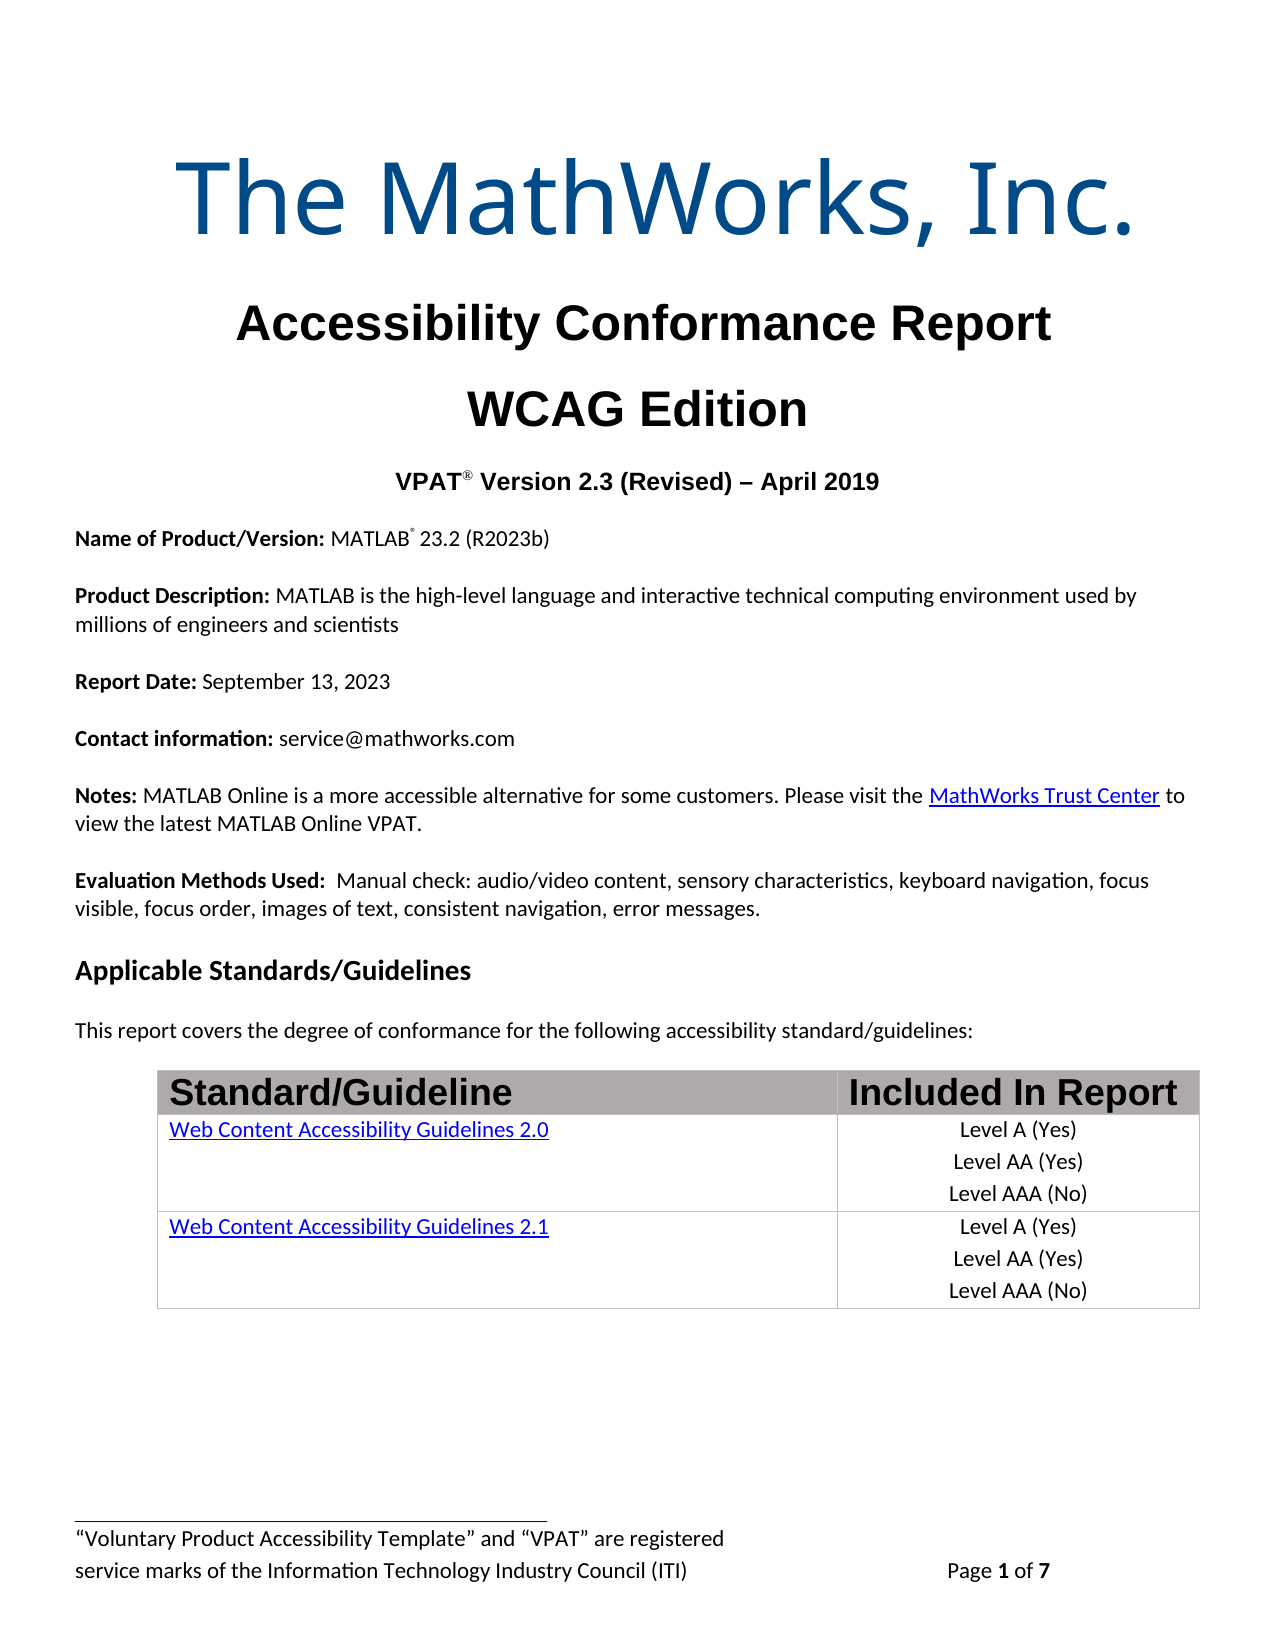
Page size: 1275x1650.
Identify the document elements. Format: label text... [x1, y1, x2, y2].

subtitle Report Date: September 13, 2023 [75, 667, 1200, 695]
subtitle WCAG Edition [75, 380, 1200, 437]
subtitle Name of Product/Version: MATLAB® 23.2 (R2023b) [75, 524, 1200, 552]
subtitle Accessibility Conformance Report [75, 293, 1200, 351]
table_cell Level A (Yes) Level AA (Yes) Level AAA (No) [838, 1115, 1199, 1211]
table_cell Level A (Yes) Level AA (Yes) Level AAA (No) [838, 1212, 1199, 1308]
subtitle Product Description: MATLAB is the high-level language and interactive technical computing environment used by millions of engineers and scientists [75, 582, 1200, 638]
table_header Standard/Guideline [158, 1071, 837, 1114]
table_cell Web Content Accessibility Guidelines 2.0 [158, 1115, 837, 1211]
text This report covers the degree of conformance for the following accessibility standard/guidelines: [75, 1016, 1200, 1044]
subtitle The MathWorks, Inc. [112, 128, 1200, 264]
subtitle Evaluation Methods Used: Manual check: audio/video content, sensory characteristics, keyboard navigation, focus visible, focus order, images of text, consistent navigation, error messages. [75, 866, 1200, 922]
subtitle Applicable Standards/Guidelines [75, 952, 1200, 987]
subtitle Contact information: service@mathworks.com [75, 724, 1200, 752]
table_header Included In Report [838, 1071, 1199, 1114]
text VPAT® Version 2.3 (Revised) – April 2019 [75, 466, 1200, 495]
table_cell Web Content Accessibility Guidelines 2.1 [158, 1212, 837, 1308]
subtitle Notes: MATLAB Online is a more accessible alternative for some customers. Please visit the MathWorks Trust Center to view the latest MATLAB Online VPAT. [75, 781, 1200, 837]
